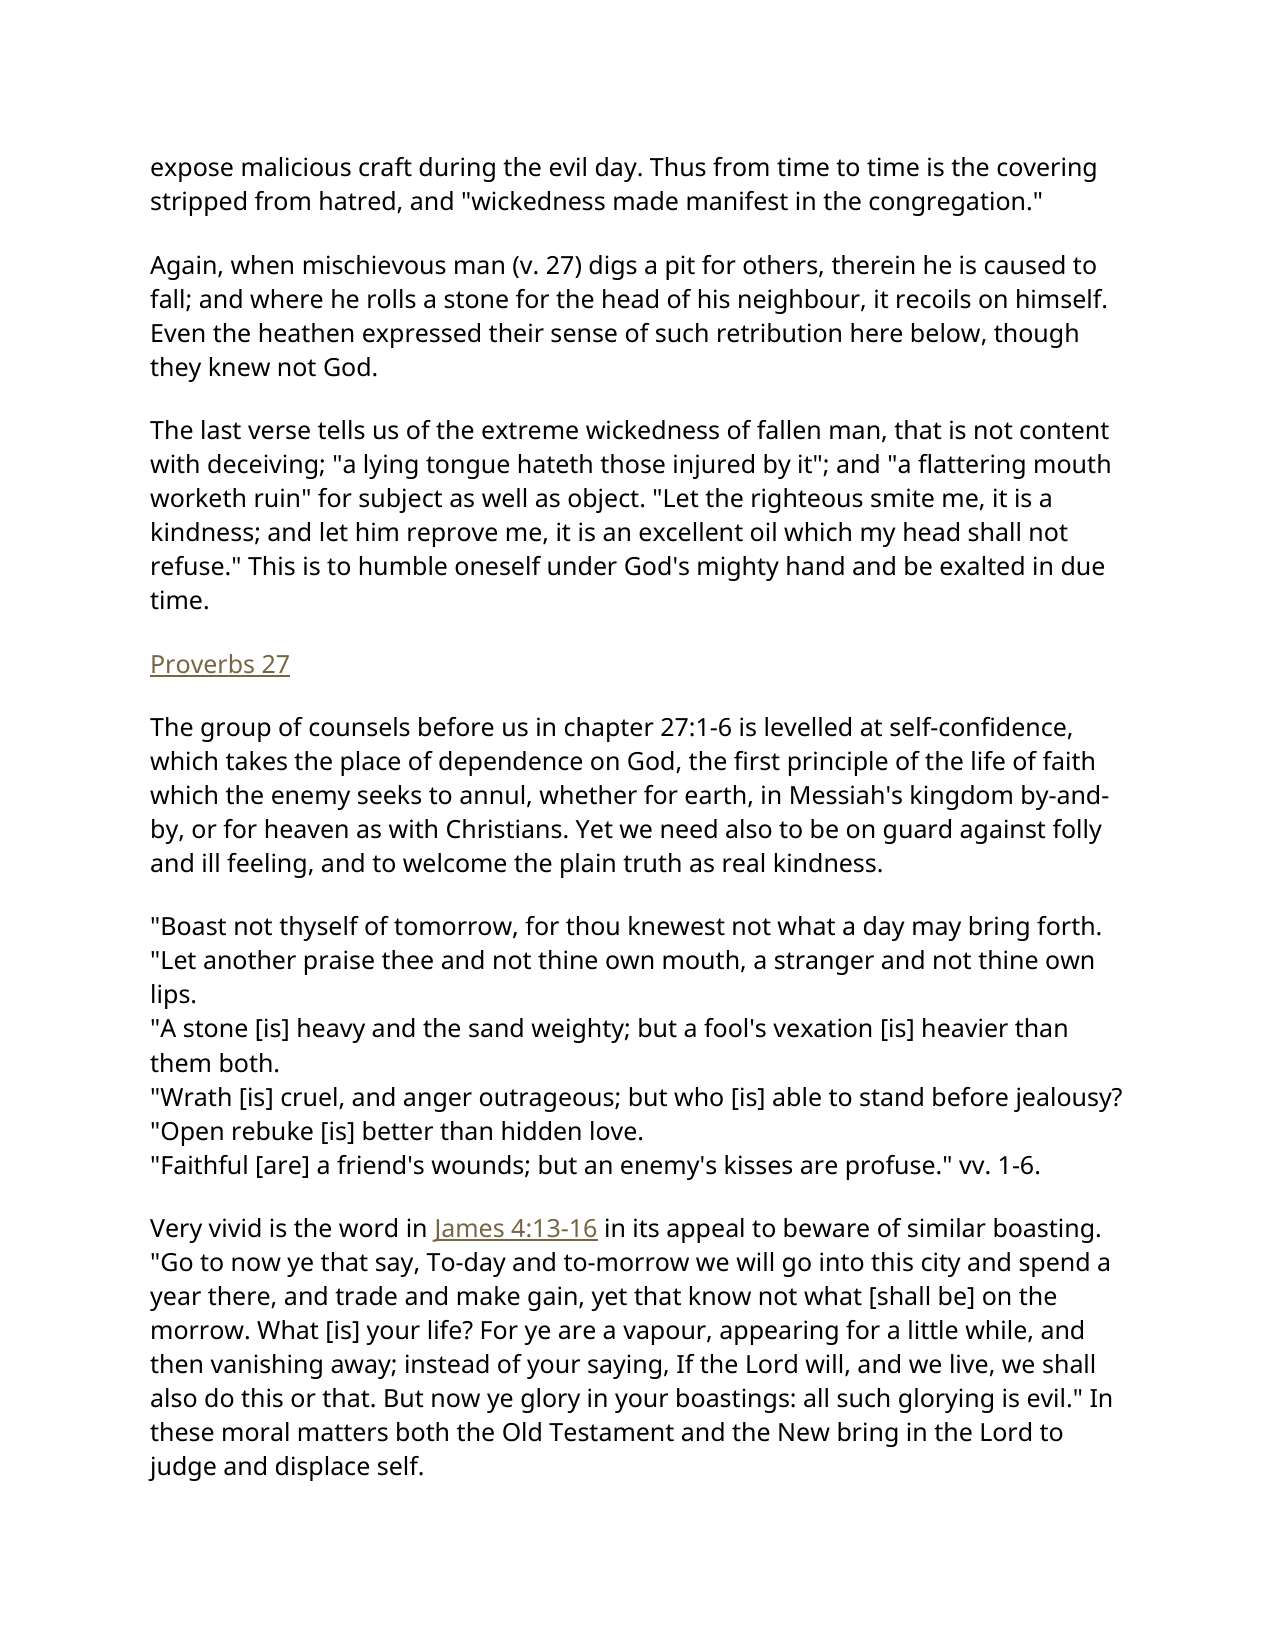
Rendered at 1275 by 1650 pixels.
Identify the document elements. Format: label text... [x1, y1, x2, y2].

text Again, when mischievous man (v. 27) digs a pit for others, therein he is caused to fall; and where he rolls a stone for the head of his neighbour, it recoils on himself. Even the heathen expressed their sense of such retribution here below, though they knew not God. [150, 247, 1125, 383]
text Very vivid is the word in James 4:13-16 in its appeal to beware of similar boasting. "Go to now ye that say, To-day and to-morrow we will go into this city and spend a year there, and trade and make gain, yet that know not what [shall be] on the morrow. What [is] your life? For ye are a vapour, appearing for a little while, and then vanishing away; instead of your saying, If the Lord will, and we live, we shall also do this or that. But now ye glory in your boastings: all such glorying is evil." In these moral matters both the Old Testament and the New bring in the Lord to judge and displace self. [150, 1211, 1125, 1483]
text The group of counsels before us in chapter 27:1-6 is levelled at self-confidence, which takes the place of dependence on God, the first principle of the life of faith which the enemy seeks to annul, whether for earth, in Messiah's kingdom by-and-by, or for heaven as with Christians. Yet we need also to be on guard against folly and ill feeling, and to welcome the plain truth as real kindness. [150, 709, 1125, 880]
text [150, 150, 1125, 218]
text "Boast not thyself of tomorrow, for thou knewest not what a day may bring forth. "Let another praise thee and not thine own mouth, a stranger and not thine own lips. "A stone [is] heavy and the sand weighty; but a fool's vexation [is] heavier than them both. "Wrath [is] cruel, and anger outrageous; but who [is] able to stand before jealousy? "Open rebuke [is] better than hidden love. "Faithful [are] a friend's wounds; but an enemy's kisses are profuse." vv. 1-6. [150, 909, 1125, 1181]
text Proverbs 27 [150, 646, 1125, 680]
text The last verse tells us of the extreme wickedness of fallen man, that is not content with deceiving; "a lying tongue hateth those injured by it"; and "a flattering mouth worketh ruin" for subject as well as object. "Let the righteous smite me, it is a kindness; and let him reprove me, it is an excellent oil which my head shall not refuse." This is to humble oneself under God's mighty hand and be exalted in due time. [150, 413, 1125, 617]
